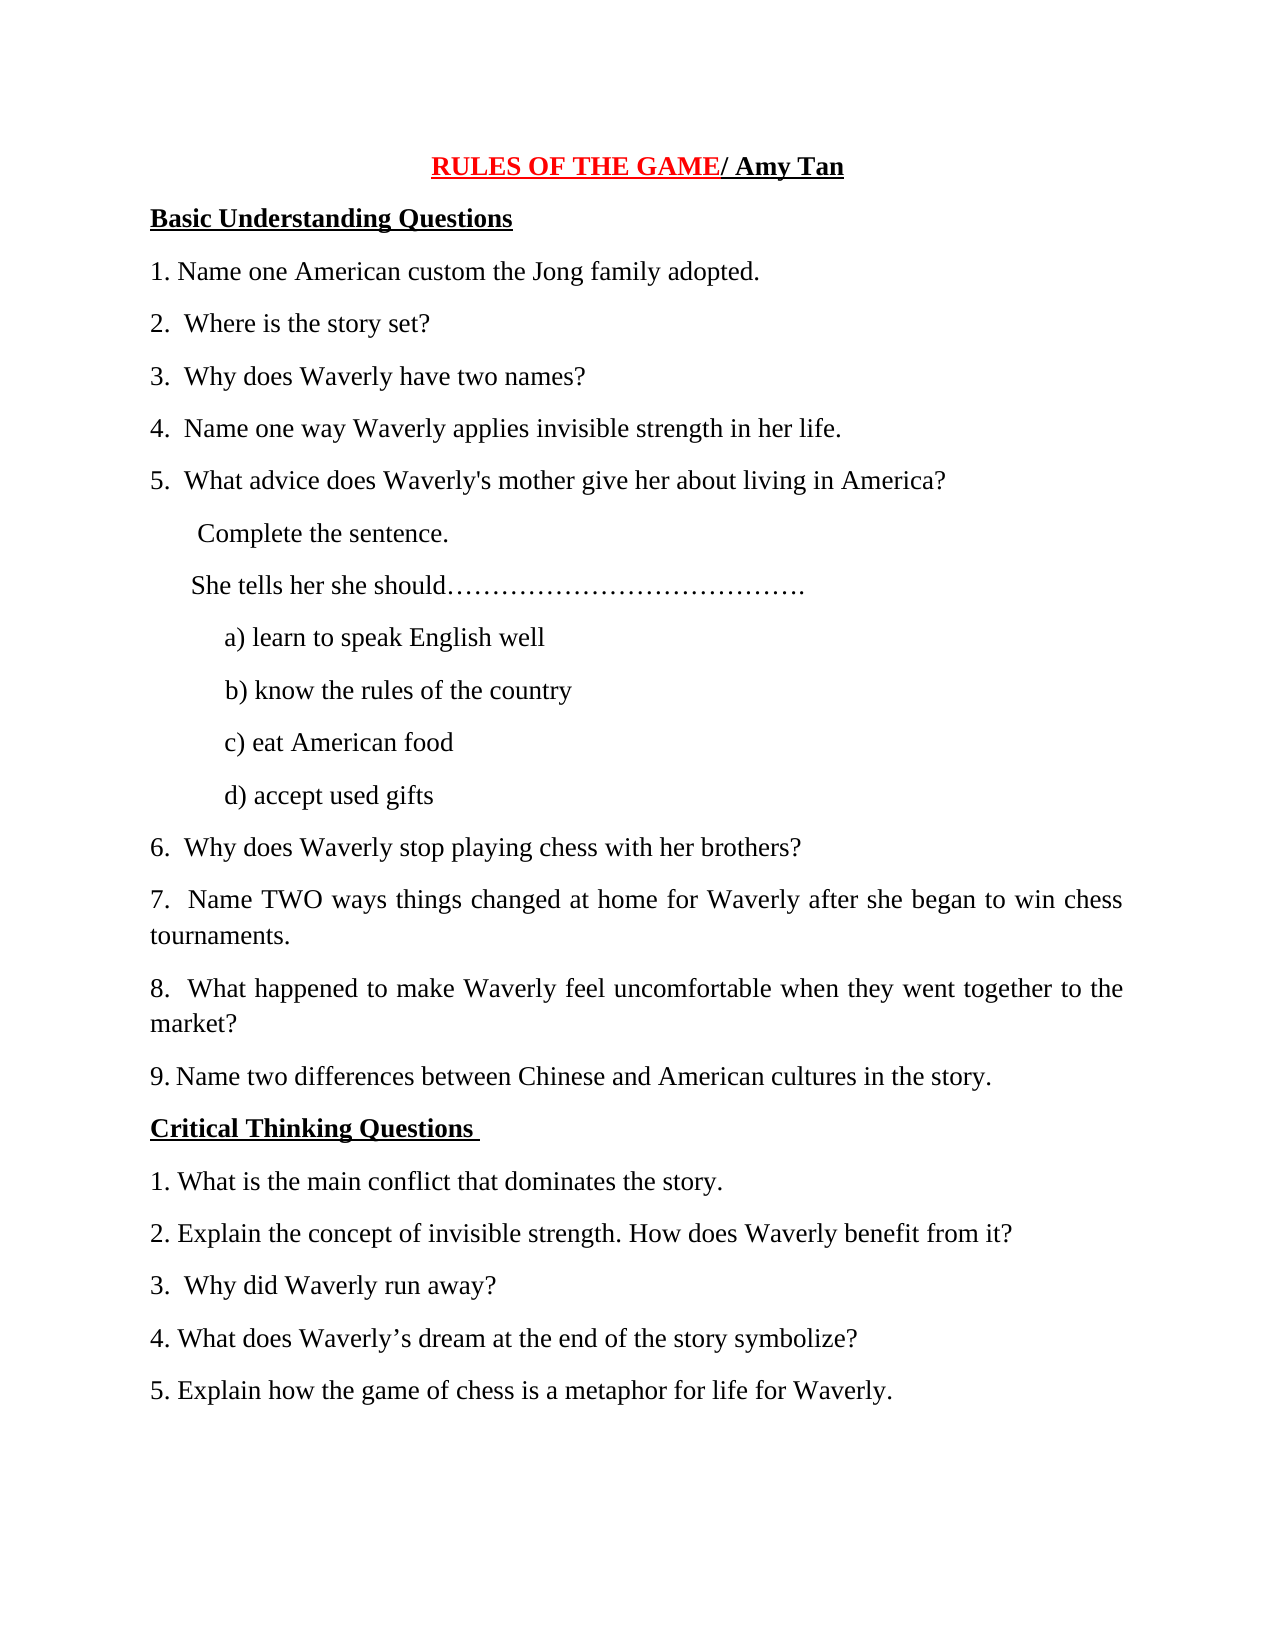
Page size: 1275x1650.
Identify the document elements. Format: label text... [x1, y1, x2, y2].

text 5. What advice does Waverly's mother give her about living in America? [150, 464, 1125, 496]
text 7. Name TWO ways things changed at home for Waverly after she began to win chess tournaments. [150, 883, 1125, 950]
text 2. Where is the story set? [150, 307, 1125, 338]
text 6. Why does Waverly stop playing chess with her brothers? [150, 831, 1125, 862]
text Complete the sentence. [150, 517, 1125, 548]
text 3. Why did Waverly run away? [150, 1269, 1125, 1301]
text RULES OF THE GAME/ Amy Tan [150, 150, 1125, 181]
text a) learn to speak English well [150, 622, 1125, 653]
text Critical Thinking Questions [150, 1112, 1125, 1143]
text 8. What happened to make Waverly feel uncomfortable when they went together to the market? [150, 972, 1125, 1038]
text She tells her she should…………………………………. [150, 569, 1125, 600]
text c) eat American food [150, 726, 1125, 757]
text 9. Name two differences between Chinese and American cultures in the story. [150, 1060, 1125, 1091]
text 1. Name one American custom the Jong family adopted. [150, 255, 1125, 286]
text 4. What does Waverly’s dream at the end of the story symbolize? [150, 1322, 1125, 1353]
text Basic Understanding Questions [150, 202, 1125, 233]
text d) accept used gifts [150, 779, 1125, 810]
text 5. Explain how the game of chess is a metaphor for life for Waverly. [150, 1374, 1125, 1405]
text 1. What is the main conflict that dominates the story. [150, 1164, 1125, 1196]
text 3. Why does Waverly have two names? [150, 359, 1125, 391]
text 2. Explain the concept of invisible strength. How does Waverly benefit from it? [150, 1217, 1125, 1248]
text 4. Name one way Waverly applies invisible strength in her life. [150, 412, 1125, 443]
text b) know the rules of the country [150, 674, 1125, 705]
